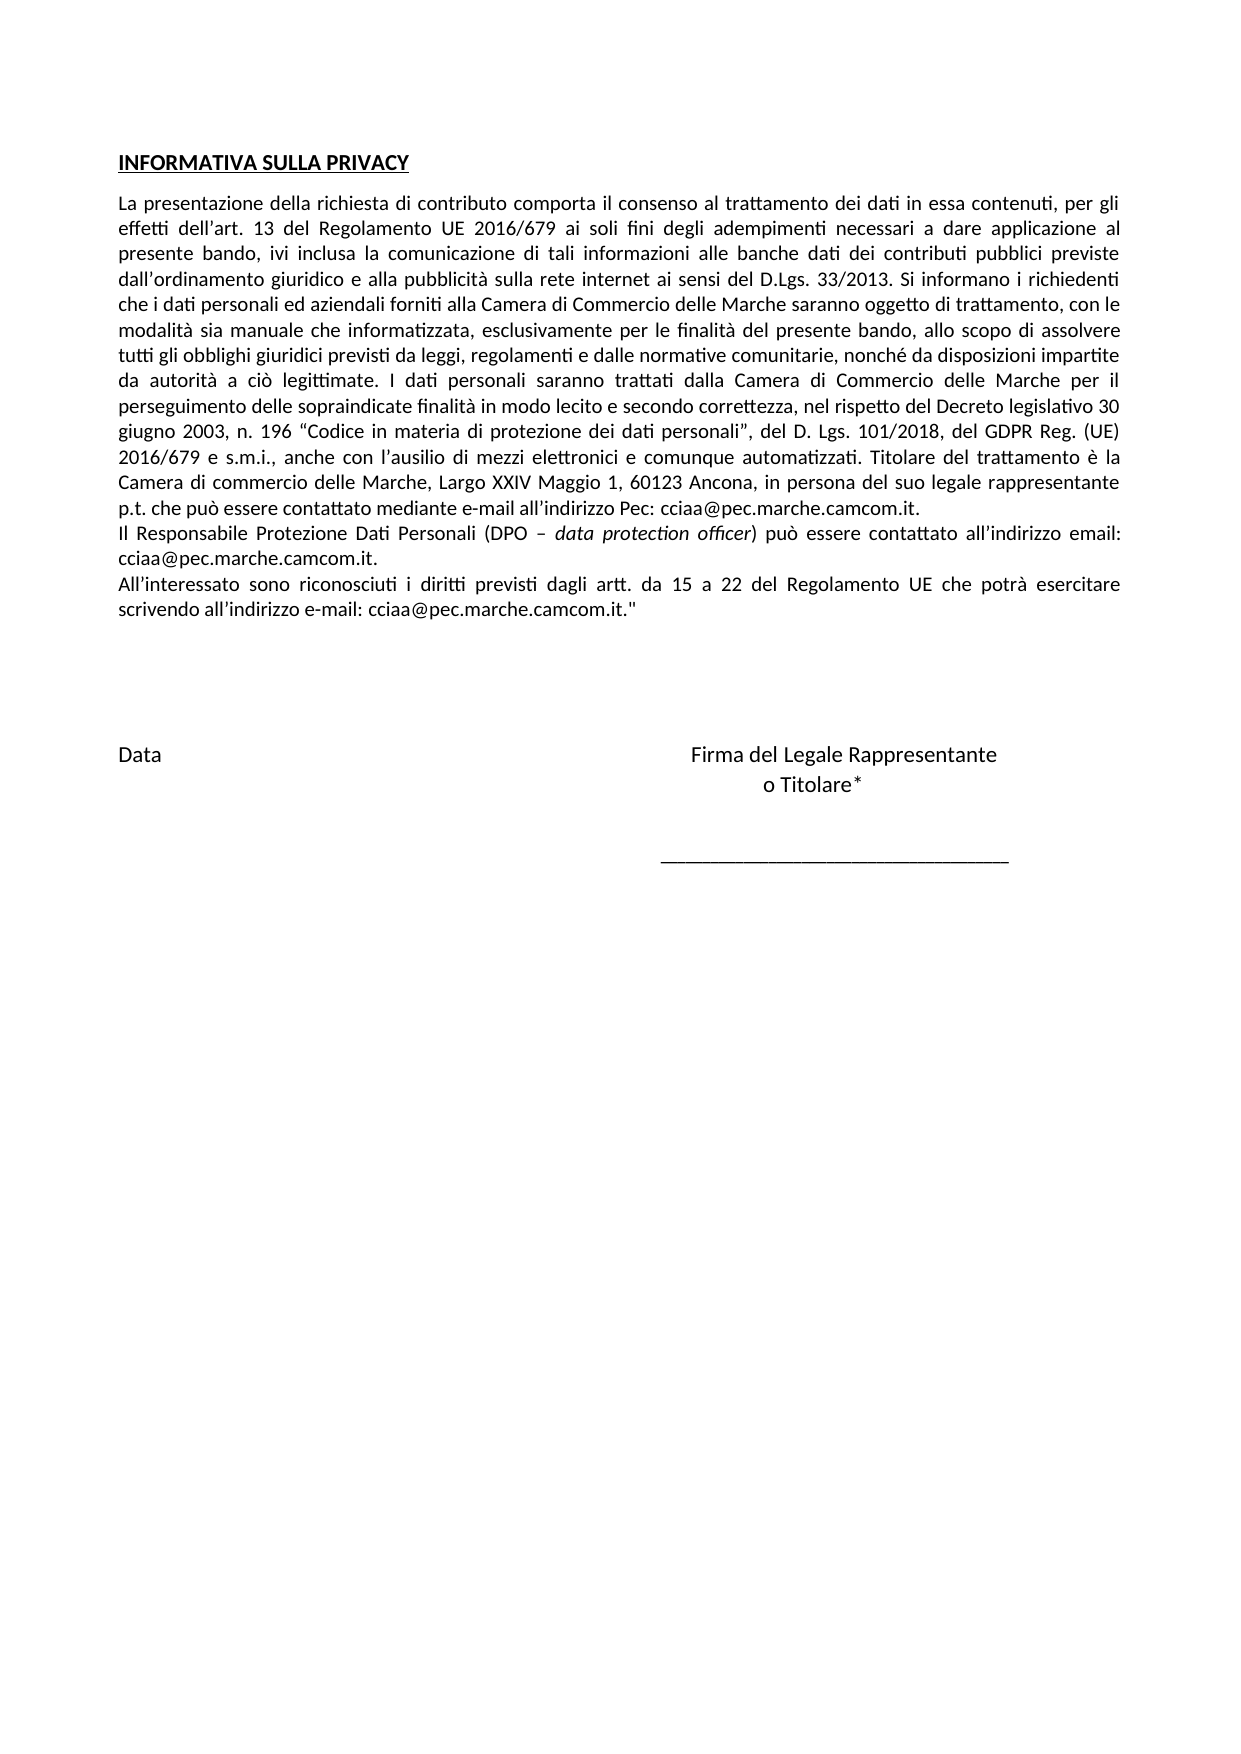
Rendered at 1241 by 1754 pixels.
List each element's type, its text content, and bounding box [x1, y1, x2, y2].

text La presentazione della richiesta di contributo comporta il consenso al trattamento dei dati in essa contenuti, per gli effetti dell’art. 13 del Regolamento UE 2016/679 ai soli fini degli adempimenti necessari a dare applicazione al presente bando, ivi inclusa la comunicazione di tali informazioni alle banche dati dei contributi pubblici previste dall’ordinamento giuridico e alla pubblicità sulla rete internet ai sensi del D.Lgs. 33/2013. Si informano i richiedenti che i dati personali ed aziendali forniti alla Camera di Commercio delle Marche saranno oggetto di trattamento, con le modalità sia manuale che informatizzata, esclusivamente per le finalità del presente bando, allo scopo di assolvere tutti gli obblighi giuridici previsti da leggi, regolamenti e dalle normative comunitarie, nonché da disposizioni impartite da autorità a ciò legittimate. I dati personali saranno trattati dalla Camera di Commercio delle Marche per il perseguimento delle sopraindicate finalità in modo lecito e secondo correttezza, nel rispetto del Decreto legislativo 30 giugno 2003, n. 196 “Codice in materia di protezione dei dati personali”, del D. Lgs. 101/2018, del GDPR Reg. (UE) 2016/679 e s.m.i., anche con l’ausilio di mezzi elettronici e comunque automatizzati. Titolare del trattamento è la Camera di commercio delle Marche, Largo XXIV Maggio 1, 60123 Ancona, in persona del suo legale rappresentante p.t. che può essere contattato mediante e-mail all’indirizzo Pec: cciaa@pec.marche.camcom.it. [118, 190, 1122, 520]
text __________________________________________ [590, 846, 1122, 866]
text Il Responsabile Protezione Dati Personali (DPO – data protection officer) può essere contattato all’indirizzo email: cciaa@pec.marche.camcom.it. [118, 520, 1122, 571]
text Data Firma del Legale Rappresentante [118, 740, 1122, 768]
text o Titolare* [590, 770, 1122, 798]
text INFORMATIVA SULLA PRIVACY [118, 148, 1122, 176]
text All’interessato sono riconosciuti i diritti previsti dagli artt. da 15 a 22 del Regolamento UE che potrà esercitare scrivendo all’indirizzo e-mail: cciaa@pec.marche.camcom.it." [118, 571, 1122, 622]
